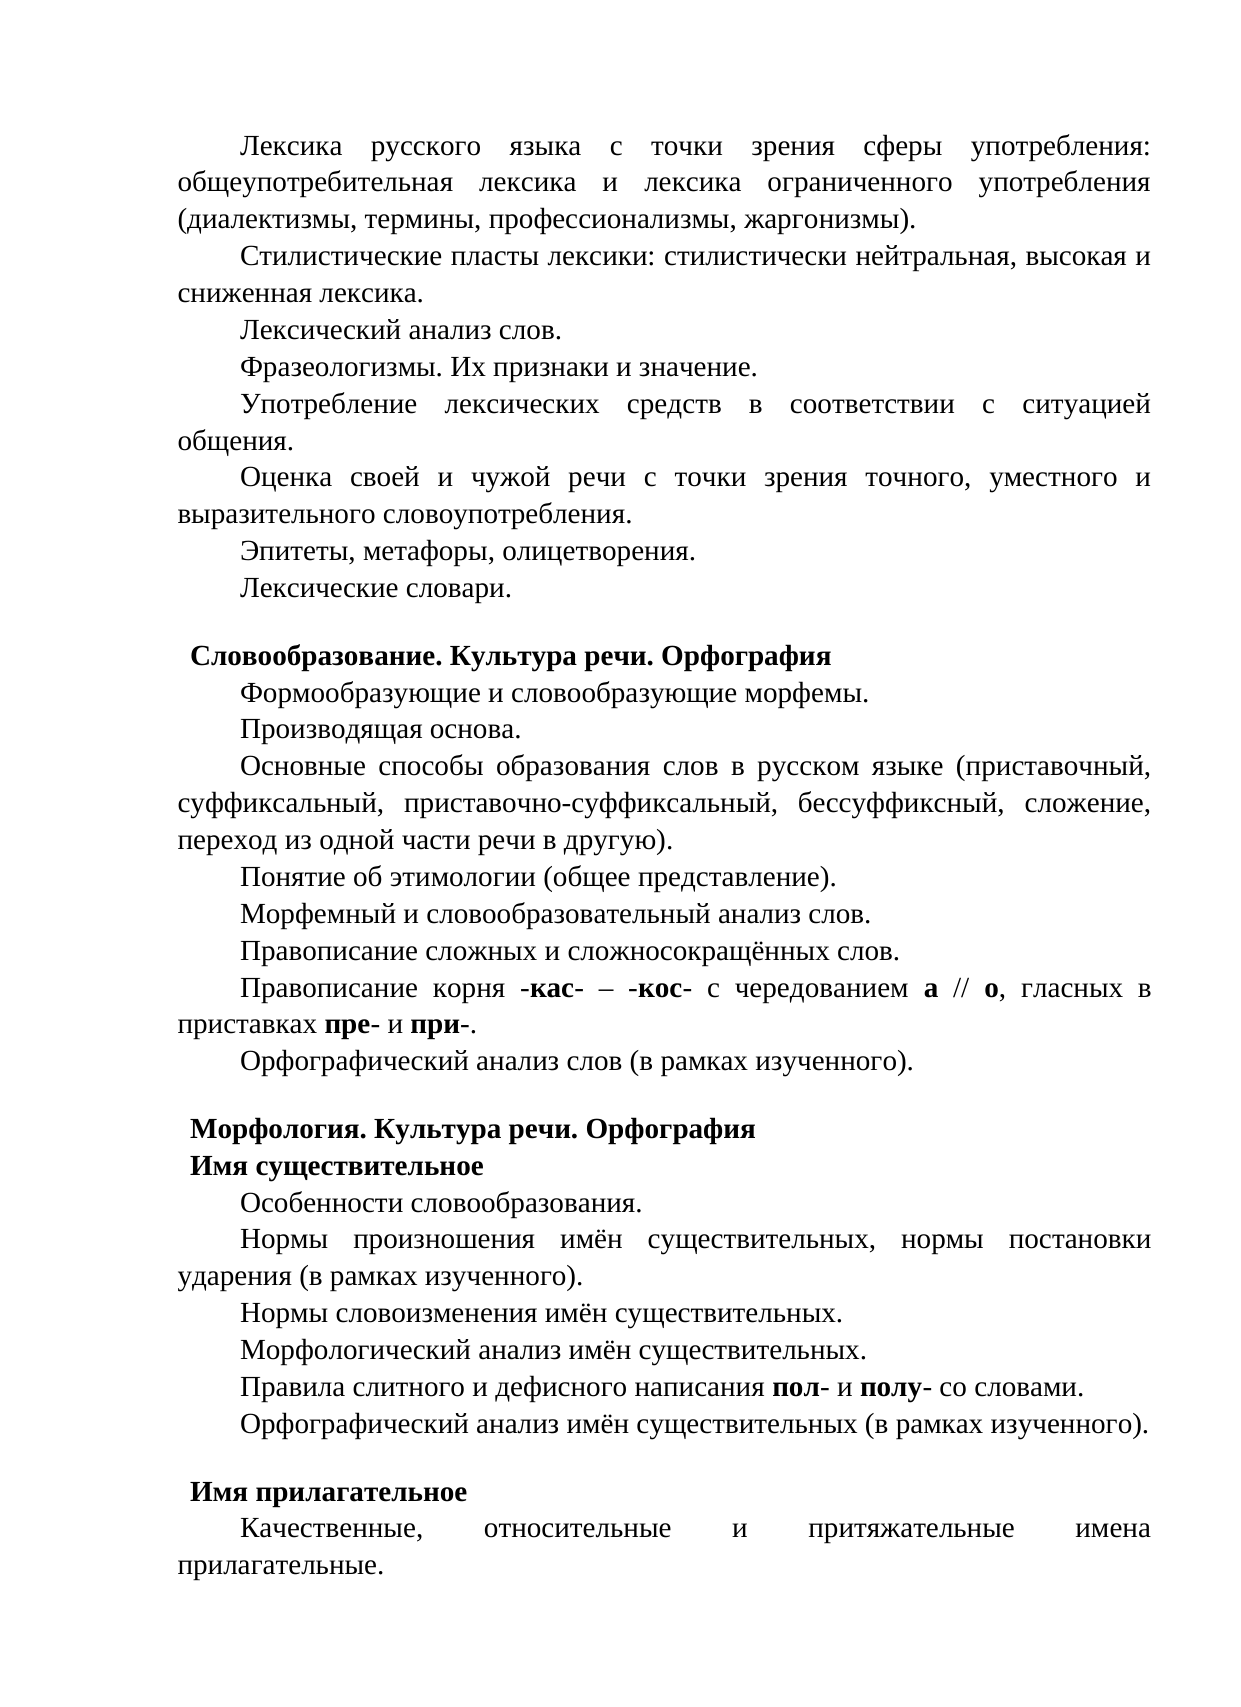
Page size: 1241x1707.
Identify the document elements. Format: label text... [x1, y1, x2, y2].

text Понятие об этимологии (общее представление). [177, 859, 1152, 893]
text Правописание корня -кас- – -кос- с чередованием а // о, гласных в приставках пре- и при-. [177, 970, 1152, 1040]
text Правила слитного и дефисного написания пол- и полу- со словами. [177, 1369, 1152, 1403]
text Формообразующие и словообразующие морфемы. [177, 675, 1152, 708]
text Стилистические пласты лексики: стилистически нейтральная, высокая и сниженная лексика. [177, 238, 1152, 309]
text Фразеологизмы. Их признаки и значение. [177, 349, 1152, 382]
text Лексические словари. [177, 570, 1152, 604]
text Лексический анализ слов. [177, 312, 1152, 346]
text Правописание сложных и сложносокращённых слов. [177, 933, 1152, 966]
text Основные способы образования слов в русском языке (приставочный, суффиксальный, приставочно-суффиксальный, бессуффиксный, сложение, переход из одной части речи в другую). [177, 748, 1152, 856]
text Имя прилагательное [190, 1474, 1152, 1507]
text Лексика русского языка с точки зрения сферы употребления: общеупотребительная лексика и лексика ограниченного употребления (диалектизмы, термины, профессионализмы, жарго­низмы). [177, 128, 1152, 235]
text Производящая основа. [177, 712, 1152, 745]
text Употребление лексических средств в соответствии с ситуацией общения. [177, 386, 1152, 456]
text Особенности словообразования. [177, 1185, 1152, 1218]
text Орфографический анализ имён существительных (в рамках изученного). [177, 1406, 1152, 1439]
text Словообразование. Культура речи. Орфография [190, 638, 1152, 671]
text Морфология. Культура речи. Орфография [190, 1111, 1152, 1144]
text Морфологический анализ имён существительных. [177, 1332, 1152, 1366]
text Морфемный и словообразовательный анализ слов. [177, 896, 1152, 929]
text Орфографический анализ слов (в рамках изученного). [177, 1043, 1152, 1077]
text Эпитеты, метафоры, олицетворения. [177, 533, 1152, 567]
text Качественные, относительные и притяжательные имена прилагательные. [177, 1511, 1152, 1581]
text Имя существительное [190, 1148, 1152, 1181]
text Нормы словоизменения имён существительных. [177, 1295, 1152, 1329]
text Нормы произношения имён существительных, нормы постановки ударения (в рамках изученного). [177, 1222, 1152, 1292]
text Оценка своей и чужой речи с точки зрения точного, уместного и выразительного словоупотребления. [177, 459, 1152, 530]
